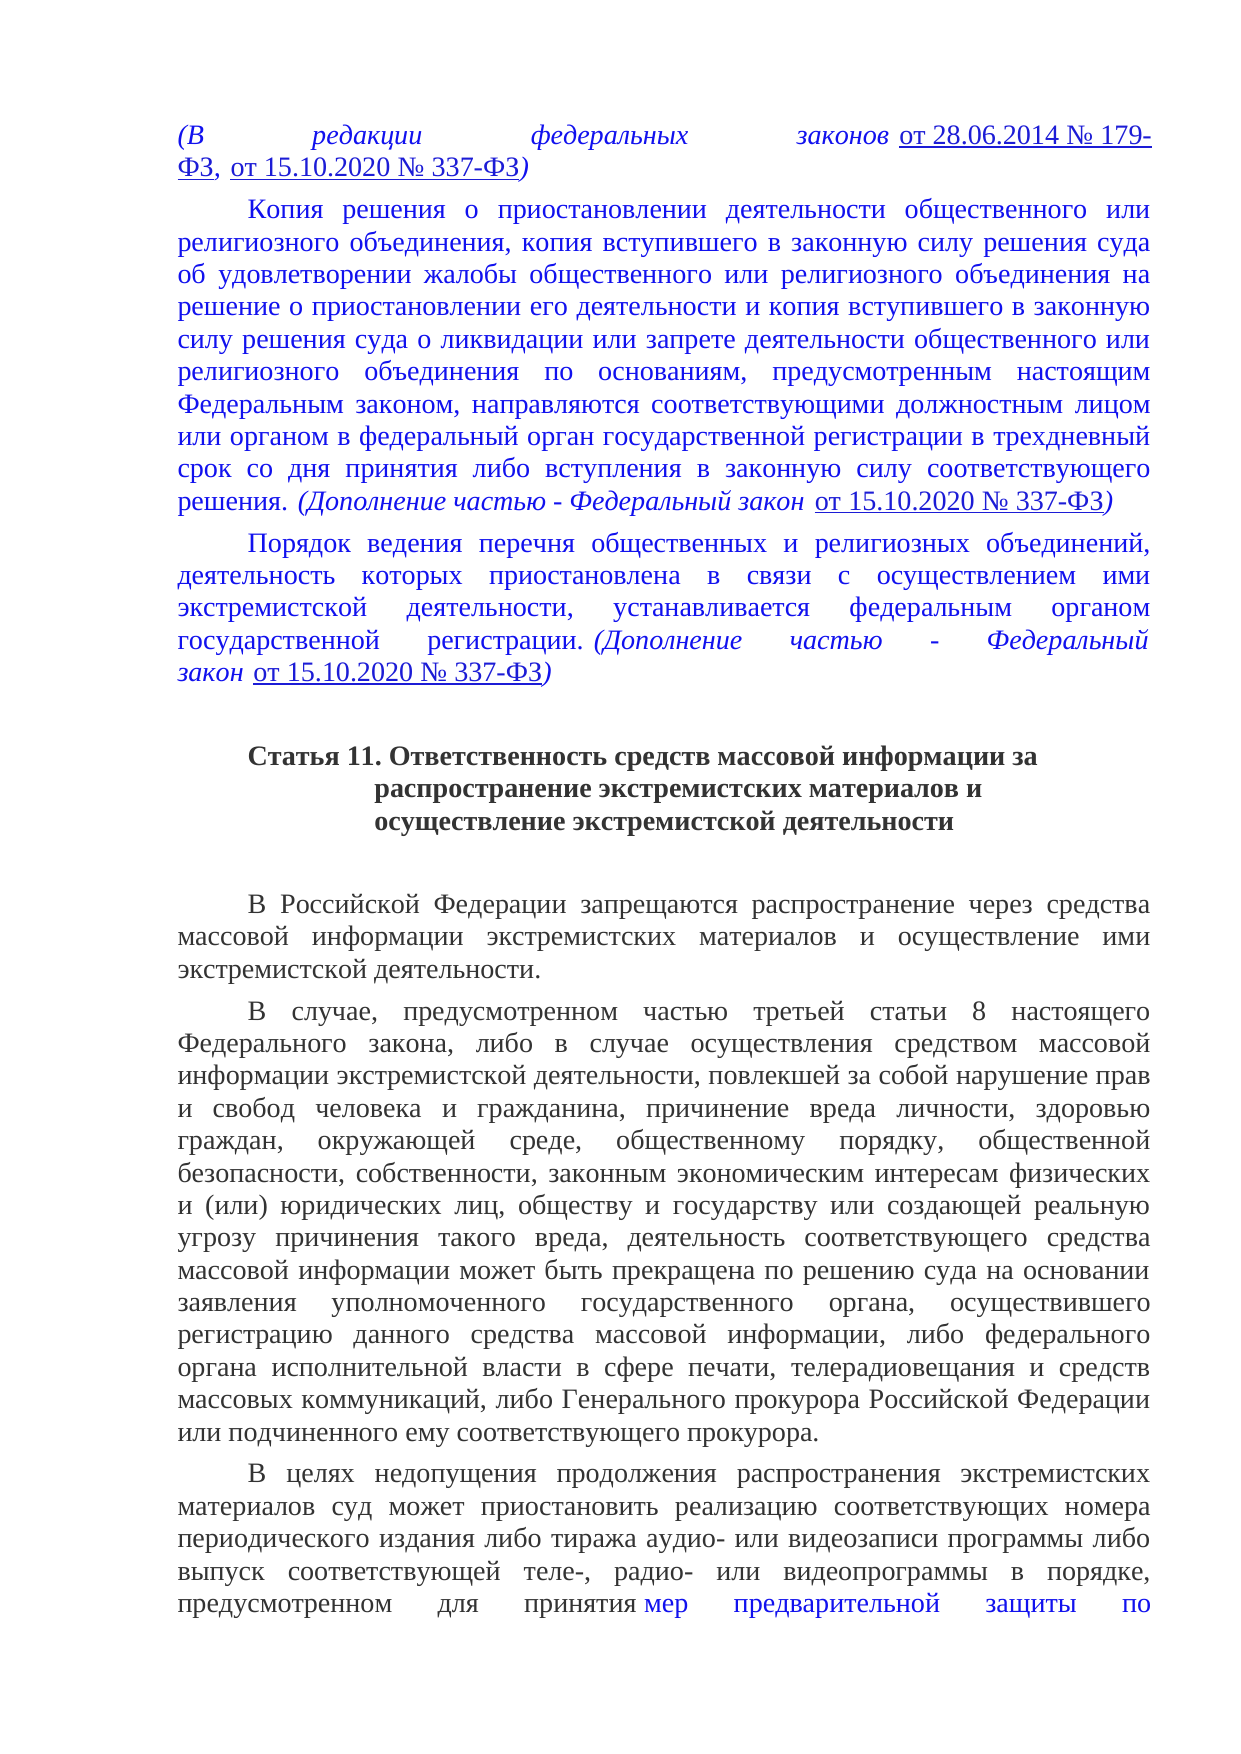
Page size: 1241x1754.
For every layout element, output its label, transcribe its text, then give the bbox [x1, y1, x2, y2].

text В случае, предусмотренном частью третьей статьи 8 настоящего Федерального закона, либо в случае осуществления средством массовой информации экстремистской деятельности, повлекшей за собой нарушение прав и свобод человека и гражданина, причинение вреда личности, здоровью граждан, окружающей среде, общественному порядку, общественной безопасности, собственности, законным экономическим интересам физических и (или) юридических лиц, обществу и государству или создающей реальную угрозу причинения такого вреда, деятельность соответствующего средства массовой информации может быть прекращена по решению суда на основании заявления уполномоченного государственного органа, осуществившего регистрацию данного средства массовой информации, либо федерального органа исполнительной власти в сфере печати, телерадиовещания и средств массовых коммуникаций, либо Генерального прокурора Российской Федерации или подчиненного ему соответствующего прокурора. [177, 994, 1152, 1447]
text Копия решения о приостановлении деятельности общественного или религиозного объединения, копия вступившего в законную силу решения суда об удовлетворении жалобы общественного или религиозного объединения на решение о приостановлении его деятельности и копия вступившего в законную силу решения суда о ликвидации или запрете деятельности общественного или религиозного объединения по основаниям, предусмотренным настоящим Федеральным законом, направляются соответствующими должностным лицом или органом в федеральный орган государственной регистрации в трехдневный срок со дня принятия либо вступления в законную силу соответствующего решения. (Дополнение частью - Федеральный закон от 15.10.2020 № 337-ФЗ) [177, 192, 1152, 516]
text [177, 1457, 1152, 1618]
text Порядок ведения перечня общественных и религиозных объединений, деятельность которых приостановлена в связи с осуществлением ими экстремистской деятельности, устанавливается федеральным органом государственной регистрации. (Дополнение частью - Федеральный закон от 15.10.2020 № 337-ФЗ) [177, 526, 1152, 688]
text Статья 11. Ответственность средств массовой информации за распространение экстремистских материалов и осуществление экстремистской деятельности [247, 739, 1152, 836]
text В Российской Федерации запрещаются распространение через средства массовой информации экстремистских материалов и осуществление ими экстремистской деятельности. [177, 887, 1152, 984]
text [177, 118, 1152, 183]
